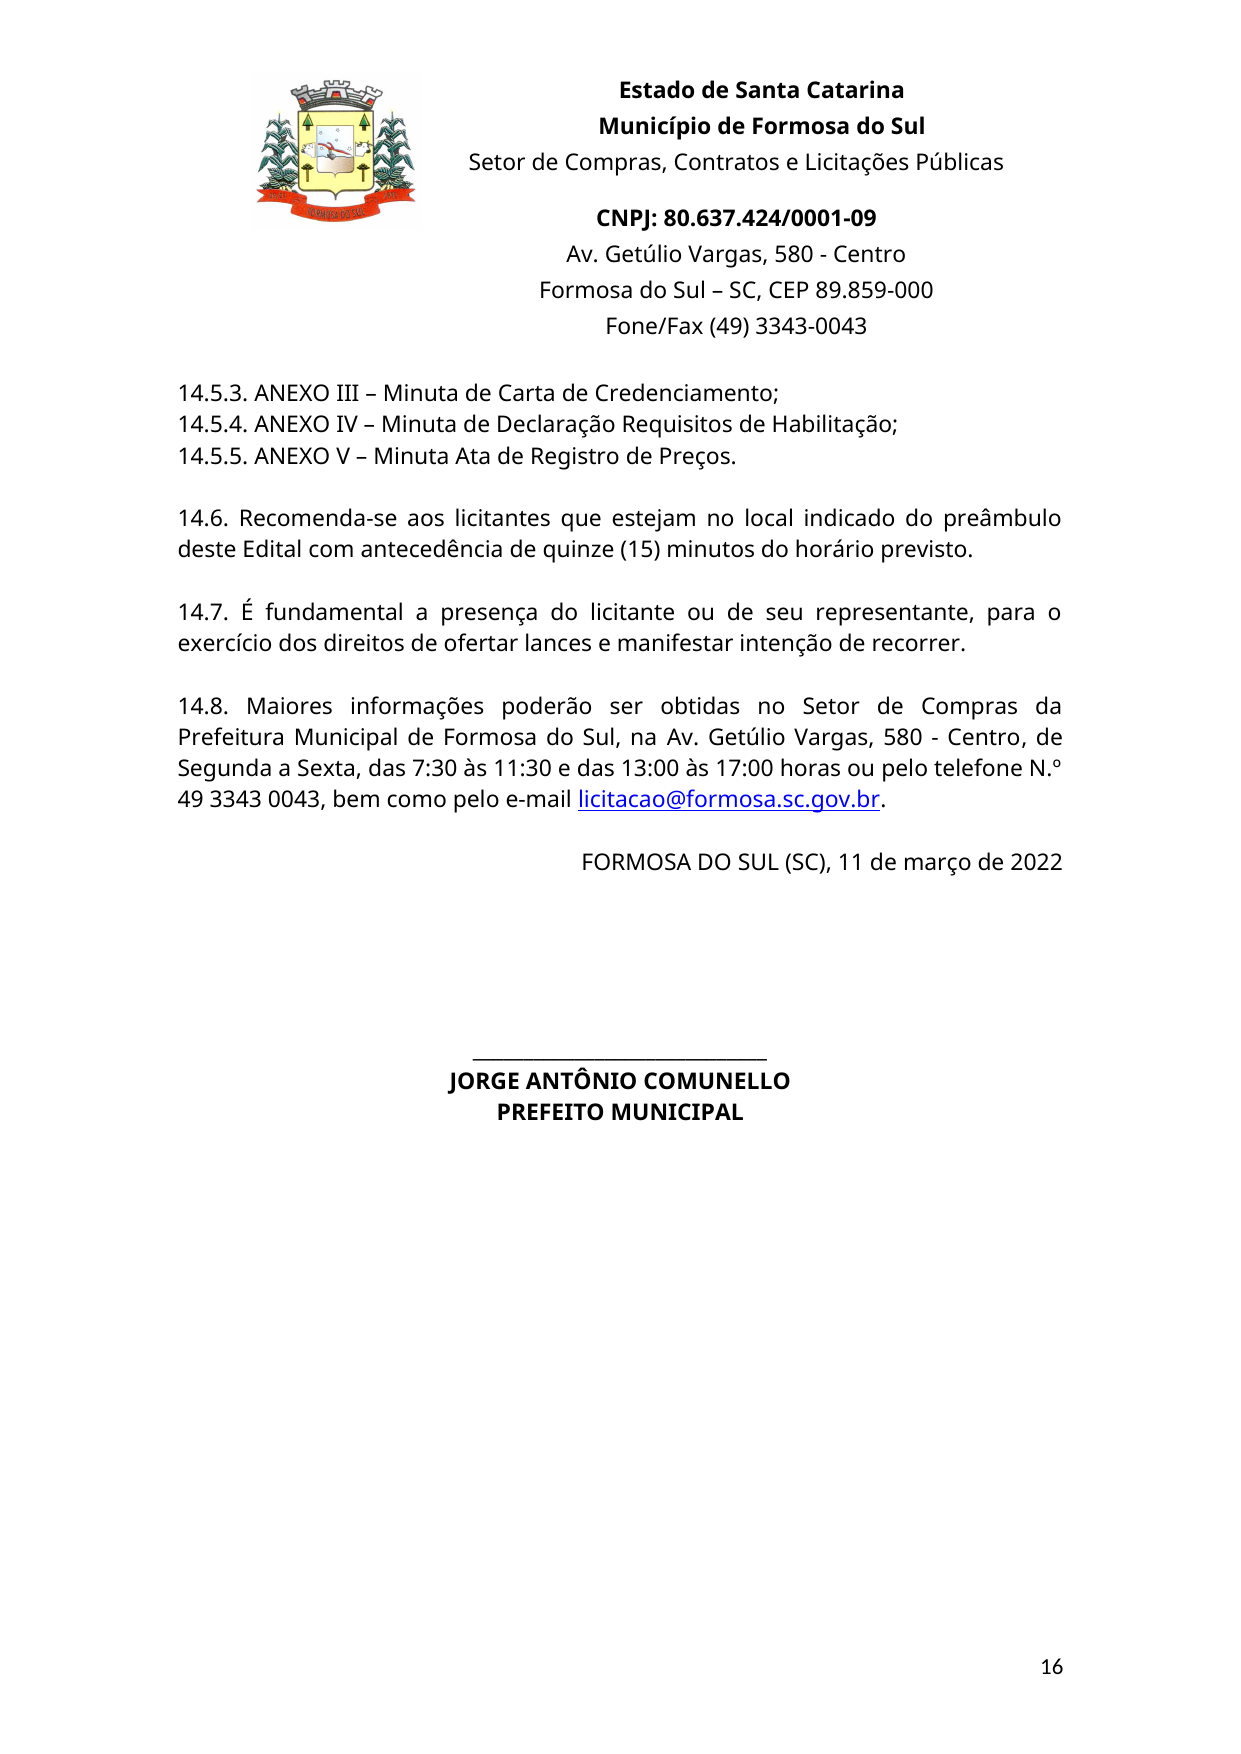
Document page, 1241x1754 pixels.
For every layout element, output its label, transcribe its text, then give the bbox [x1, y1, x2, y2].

text 14.8. Maiores informações poderão ser obtidas no Setor de Compras da Prefeitura Municipal de Formosa do Sul, na Av. Getúlio Vargas, 580 - Centro, de Segunda a Sexta, das 7:30 às 11:30 e das 13:00 às 17:00 horas ou pelo telefone N.º 49 3343 0043, bem como pelo e-mail licitacao@formosa.sc.gov.br. [177, 690, 1063, 815]
picture [251, 73, 422, 230]
text JORGE ANTÔNIO COMUNELLO [177, 1065, 1063, 1096]
text FORMOSA DO SUL (SC), 11 de março de 2022 [325, 846, 1063, 877]
text 14.5.4. ANEXO IV – Minuta de Declaração Requisitos de Habilitação; [177, 408, 1063, 440]
text PREFEITO MUNICIPAL [177, 1096, 1063, 1127]
text 14.7. É fundamental a presença do licitante ou de seu representante, para o exercício dos direitos de ofertar lances e manifestar intenção de recorrer. [177, 596, 1063, 658]
text _____________________________ [177, 1033, 1063, 1065]
text 14.6. Recomenda-se aos licitantes que estejam no local indicado do preâmbulo deste Edital com antecedência de quinze (15) minutos do horário previsto. [177, 502, 1063, 565]
text 14.5.5. ANEXO V – Minuta Ata de Registro de Preços. [177, 440, 1063, 471]
text 14.5.3. ANEXO III – Minuta de Carta de Credenciamento; [177, 377, 1063, 408]
